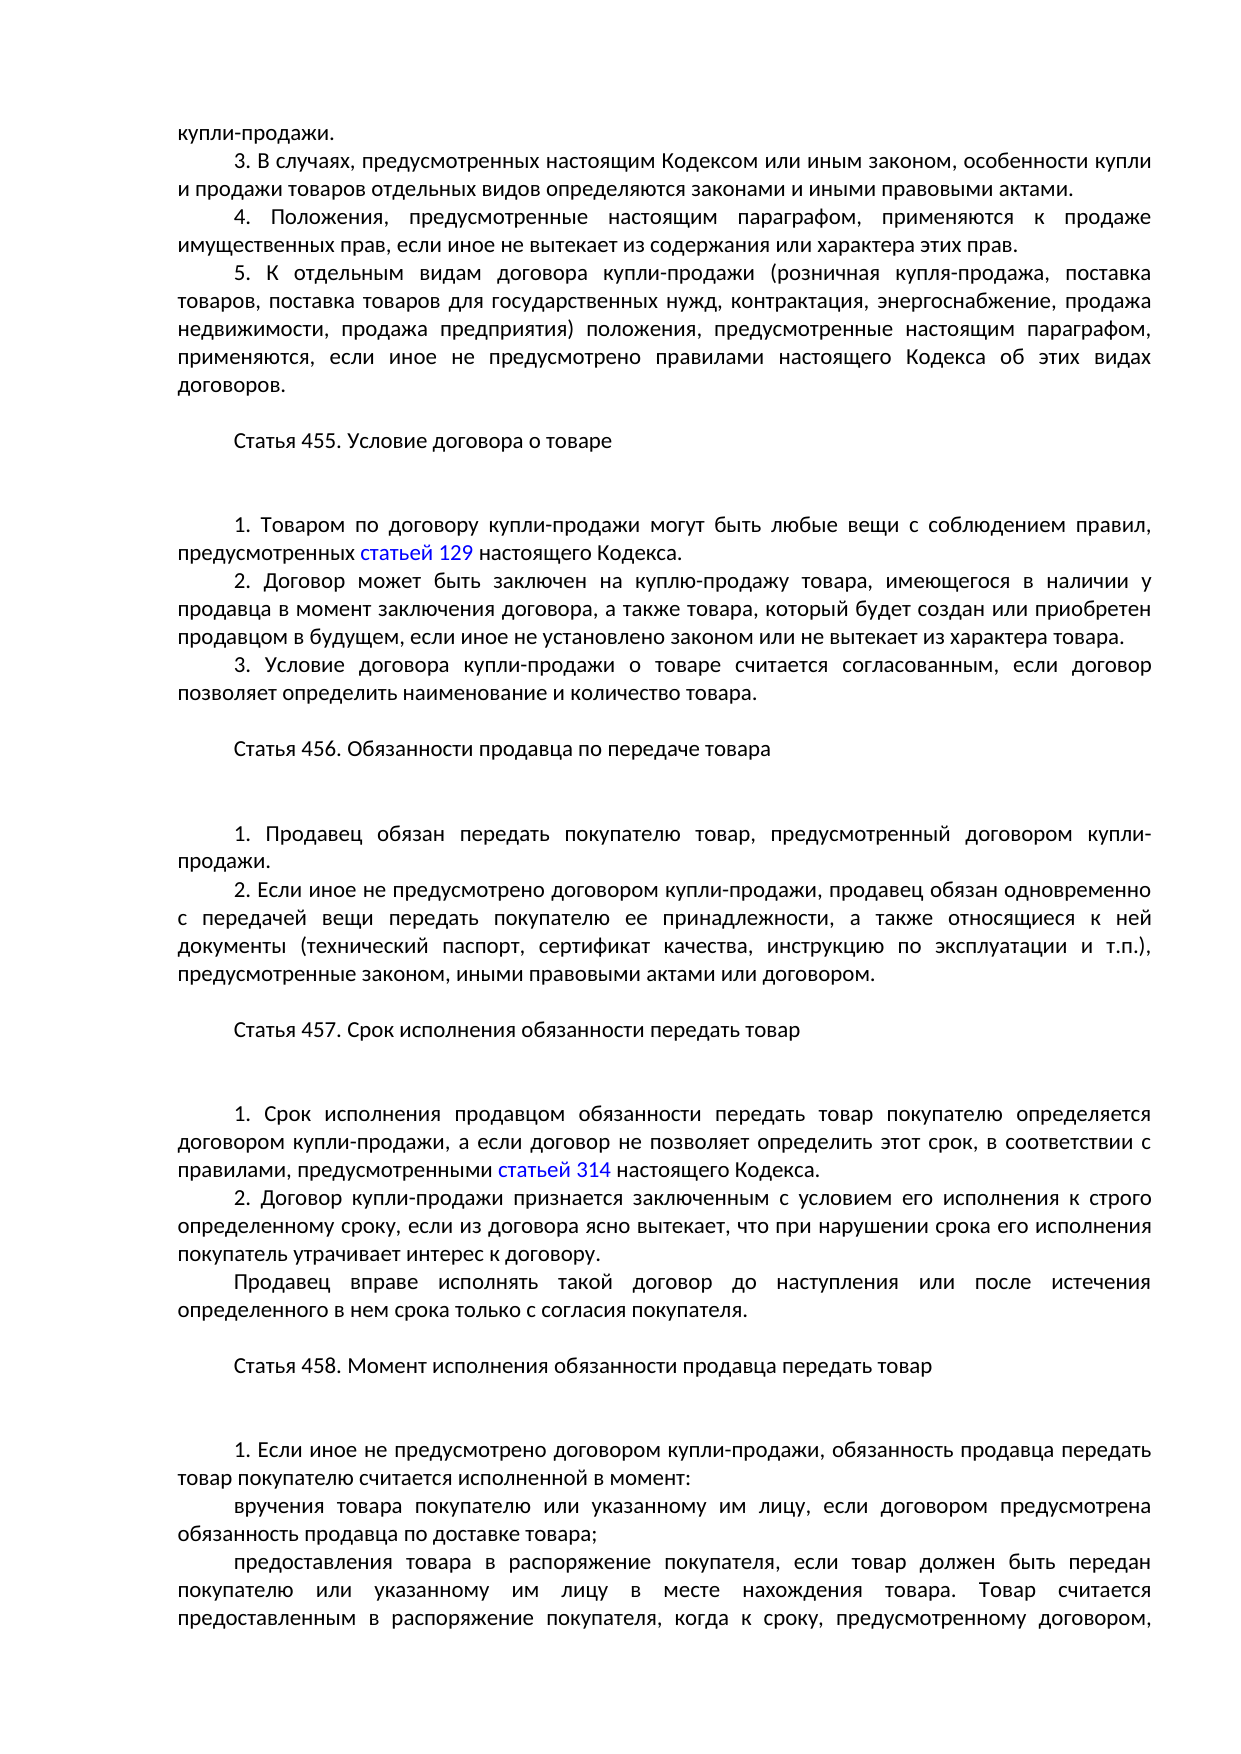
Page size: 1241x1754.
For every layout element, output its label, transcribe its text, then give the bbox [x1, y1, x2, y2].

text Продавец вправе исполнять такой договор до наступления или после истечения определенного в нем срока только с согласия покупателя. [177, 1267, 1152, 1323]
text 1. Продавец обязан передать покупателю товар, предусмотренный договором купли-продажи. [177, 819, 1152, 875]
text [177, 1547, 1152, 1631]
text Статья 458. Момент исполнения обязанности продавца передать товар [177, 1351, 1152, 1379]
text Статья 455. Условие договора о товаре [177, 426, 1152, 454]
text 3. В случаях, предусмотренных настоящим Кодексом или иным законом, особенности купли и продажи товаров отдельных видов определяются законами и иными правовыми актами. [177, 146, 1152, 202]
text 1. Если иное не предусмотрено договором купли-продажи, обязанность продавца передать товар покупателю считается исполненной в момент: [177, 1435, 1152, 1491]
text 2. Договор может быть заключен на куплю-продажу товара, имеющегося в наличии у продавца в момент заключения договора, а также товара, который будет создан или приобретен продавцом в будущем, если иное не установлено законом или не вытекает из характера товара. [177, 566, 1152, 651]
text 1. Срок исполнения продавцом обязанности передать товар покупателю определяется договором купли-продажи, а если договор не позволяет определить этот срок, в соответствии с правилами, предусмотренными статьей 314 настоящего Кодекса. [177, 1099, 1152, 1183]
text Статья 456. Обязанности продавца по передаче товара [177, 734, 1152, 763]
text 3. Условие договора купли-продажи о товаре считается согласованным, если договор позволяет определить наименование и количество товара. [177, 651, 1152, 707]
text 2. Если иное не предусмотрено договором купли-продажи, продавец обязан одновременно с передачей вещи передать покупателю ее принадлежности, а также относящиеся к ней документы (технический паспорт, сертификат качества, инструкцию по эксплуатации и т.п.), предусмотренные законом, иными правовыми актами или договором. [177, 875, 1152, 987]
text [177, 118, 1152, 146]
text 5. К отдельным видам договора купли-продажи (розничная купля-продажа, поставка товаров, поставка товаров для государственных нужд, контрактация, энергоснабжение, продажа недвижимости, продажа предприятия) положения, предусмотренные настоящим параграфом, применяются, если иное не предусмотрено правилами настоящего Кодекса об этих видах договоров. [177, 258, 1152, 398]
text Статья 457. Срок исполнения обязанности передать товар [177, 1015, 1152, 1043]
text 2. Договор купли-продажи признается заключенным с условием его исполнения к строго определенному сроку, если из договора ясно вытекает, что при нарушении срока его исполнения покупатель утрачивает интерес к договору. [177, 1183, 1152, 1267]
text вручения товара покупателю или указанному им лицу, если договором предусмотрена обязанность продавца по доставке товара; [177, 1491, 1152, 1547]
text 4. Положения, предусмотренные настоящим параграфом, применяются к продаже имущественных прав, если иное не вытекает из содержания или характера этих прав. [177, 202, 1152, 258]
text 1. Товаром по договору купли-продажи могут быть любые вещи с соблюдением правил, предусмотренных статьей 129 настоящего Кодекса. [177, 510, 1152, 566]
